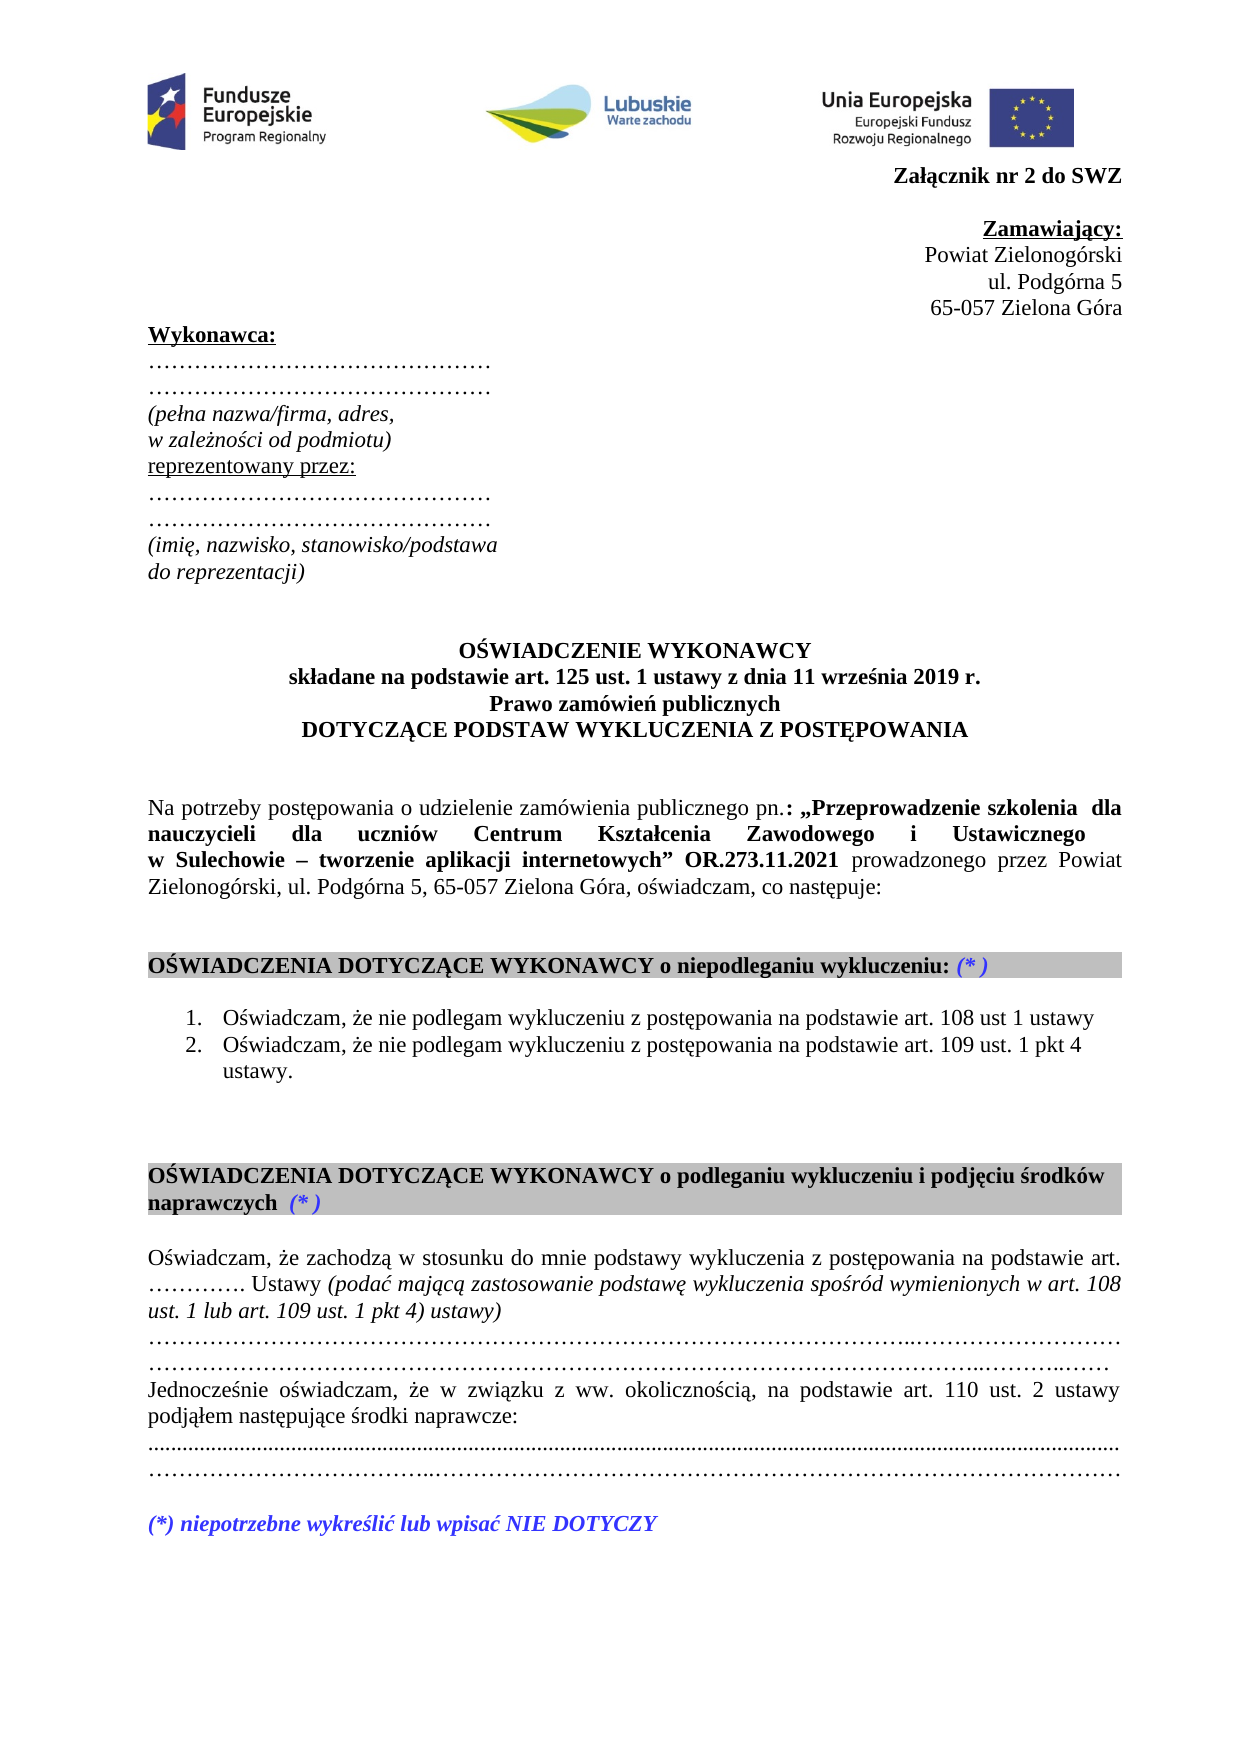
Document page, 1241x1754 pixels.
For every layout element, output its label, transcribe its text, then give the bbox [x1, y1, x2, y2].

text ………………………………………………………………………………………..……………………… [148, 1323, 1122, 1349]
text ………………………………………………………………………………………………..………..…… [148, 1349, 1122, 1376]
picture [147, 73, 1074, 150]
list Oświadczam, że nie podlegam wykluczeniu z postępowania na podstawie art. 108 ust 1 ustawy [185, 1004, 1122, 1031]
text 65-057 Zielona Góra [694, 294, 1122, 321]
text DOTYCZĄCE PODSTAW WYKLUCZENIA Z POSTĘPOWANIA [148, 716, 1122, 742]
text OŚWIADCZENIE WYKONAWCY [148, 637, 1122, 663]
text reprezentowany przez: [148, 452, 1122, 479]
text OŚWIADCZENIA DOTYCZĄCE WYKONAWCY o niepodleganiu wykluczeniu: (* ) [148, 952, 1122, 978]
list Oświadczam, że nie podlegam wykluczeniu z postępowania na podstawie art. 109 ust. 1 pkt 4 ustawy. [185, 1031, 1122, 1083]
text Prawo zamówień publicznych [148, 689, 1122, 716]
text ………………………………..……………………………………………………………………………… [148, 1455, 1122, 1481]
text Powiat Zielonogórski [694, 242, 1122, 268]
text (*) niepotrzebne wykreślić lub wpisać NIE DOTYCZY [148, 1510, 1122, 1563]
text Na potrzeby postępowania o udzielenie zamówienia publicznego pn.: „Przeprowadzenie szkolenia dla nauczycieli dla uczniów Centrum Kształcenia Zawodowego i Ustawicznego w Sulechowie – tworzenie aplikacji internetowych” OR.273.11.2021 prowadzonego przez Powiat Zielonogórski, ul. Podgórna 5, 65-057 Zielona Góra, oświadczam, co następuje: [148, 794, 1122, 899]
text ul. Podgórna 5 [694, 268, 1122, 294]
text Wykonawca: [148, 321, 1122, 347]
text Jednocześnie oświadczam, że w związku z ww. okolicznością, na podstawie art. 110 ust. 2 ustawy podjąłem następujące środki naprawcze: [148, 1376, 1122, 1428]
text (pełna nazwa/firma, adres, [148, 400, 502, 426]
text Oświadczam, że zachodzą w stosunku do mnie podstawy wykluczenia z postępowania na podstawie art. …………. Ustawy (podać mającą zastosowanie podstawę wykluczenia spośród wymienionych w art. 108 ust. 1 lub art. 109 ust. 1 pkt 4) ustawy) [148, 1244, 1122, 1323]
text Załącznik nr 2 do SWZ [148, 162, 1122, 189]
text ……………………………………………………………………………… [148, 347, 502, 400]
text w zależności od podmiotu) [148, 426, 502, 452]
text ……………………………………………………………………………… [148, 479, 502, 531]
text składane na podstawie art. 125 ust. 1 ustawy z dnia 11 września 2019 r. [148, 663, 1122, 689]
text .......................................................................................................................................................................... [148, 1428, 1122, 1455]
text (imię, nazwisko, stanowisko/podstawa do reprezentacji) [148, 531, 502, 584]
text OŚWIADCZENIA DOTYCZĄCE WYKONAWCY o podleganiu wykluczeniu i podjęciu środków naprawczych (* ) [148, 1163, 1122, 1215]
text Zamawiający: [694, 215, 1122, 242]
